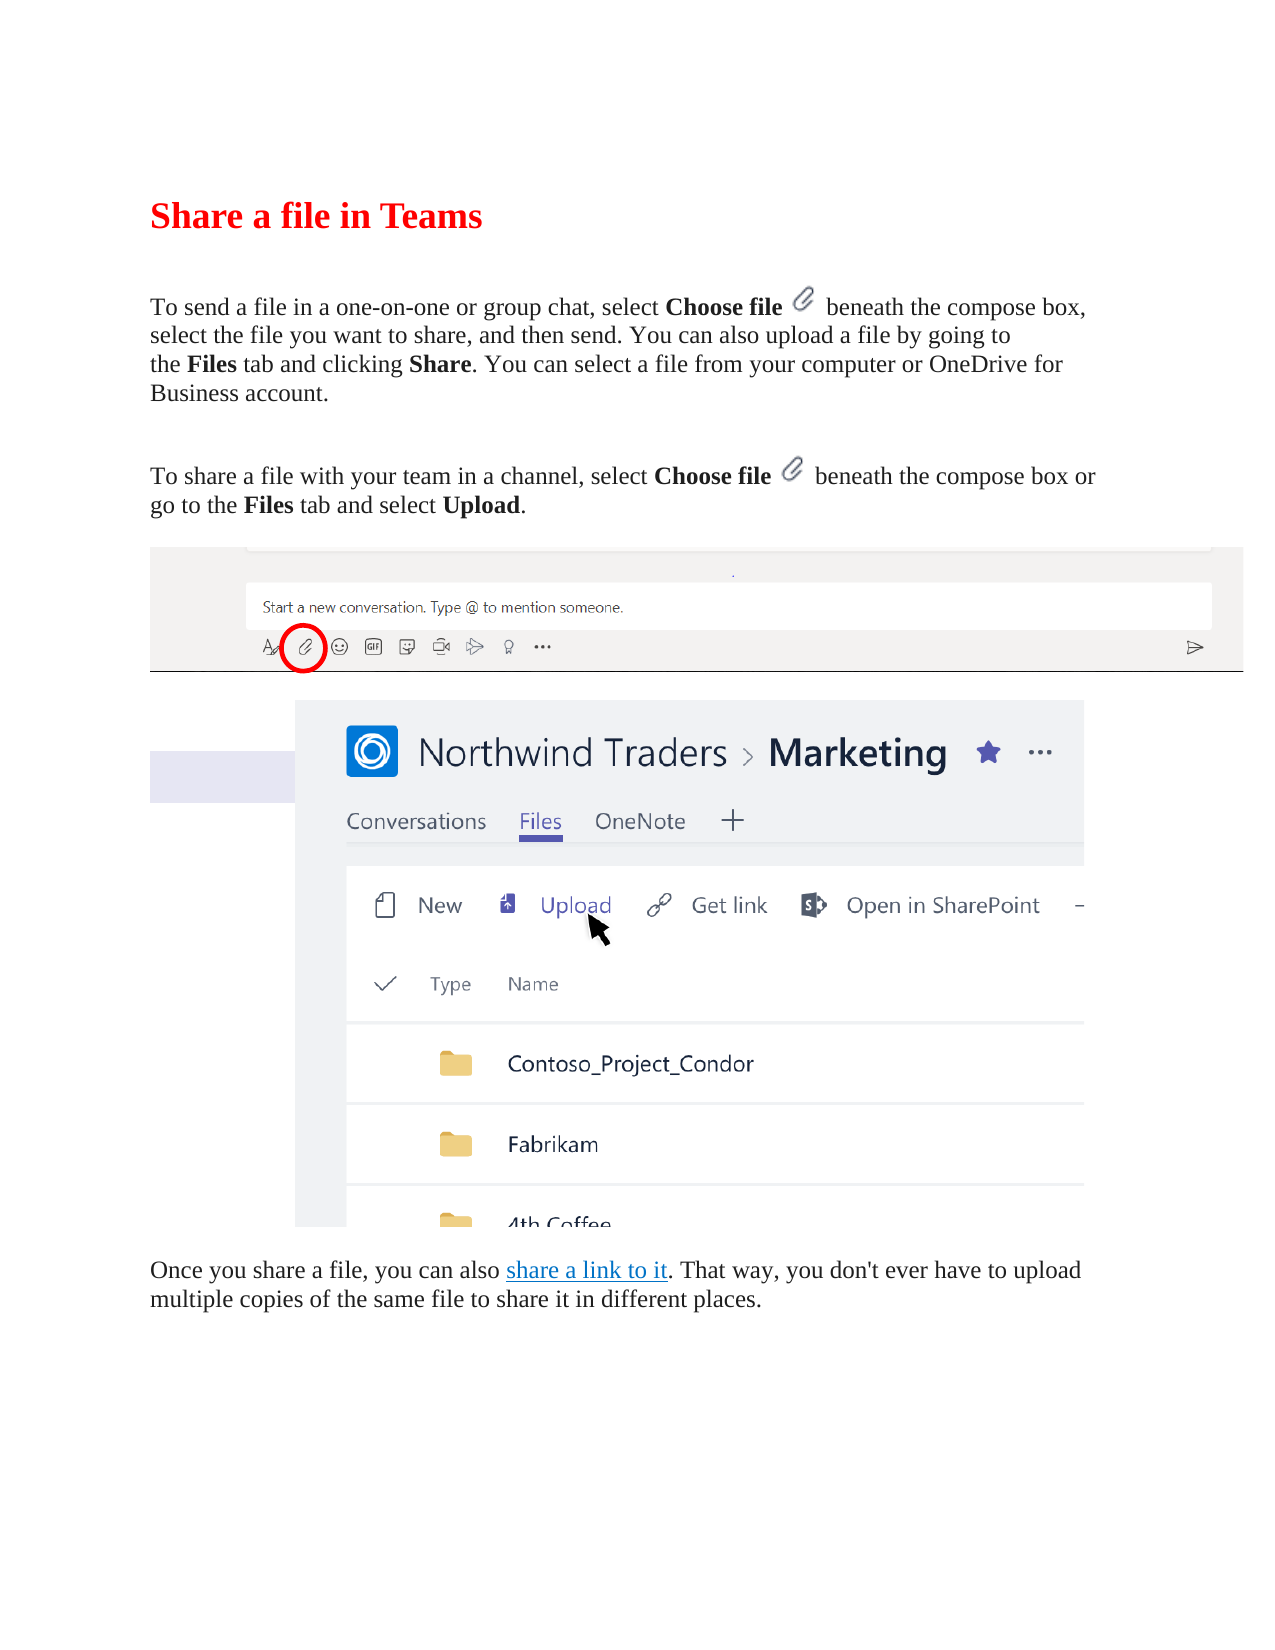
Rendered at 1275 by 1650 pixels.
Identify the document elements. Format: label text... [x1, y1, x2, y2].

picture [284, 628, 323, 668]
picture [777, 453, 809, 485]
text Share a file in Teams [150, 194, 1125, 237]
picture [788, 283, 820, 315]
text Once you share a file, you can also share a link to it. That way, you don't ever have to upload multiple copies of the same file to share it in different places. [150, 1256, 1125, 1313]
text To send a file in a one-on-one or group chat, select Choose file beneath the compose box, select the file you want to share, and then send. You can also upload a file by going to the Files tab and clicking Share. You can select a file from your computer or OneDrive for Business account. [150, 284, 1125, 407]
picture [150, 547, 1244, 672]
picture [150, 700, 1085, 1227]
text To share a file with your team in a channel, select Choose file beneath the compose box or go to the Files tab and select Upload. [150, 453, 1125, 519]
